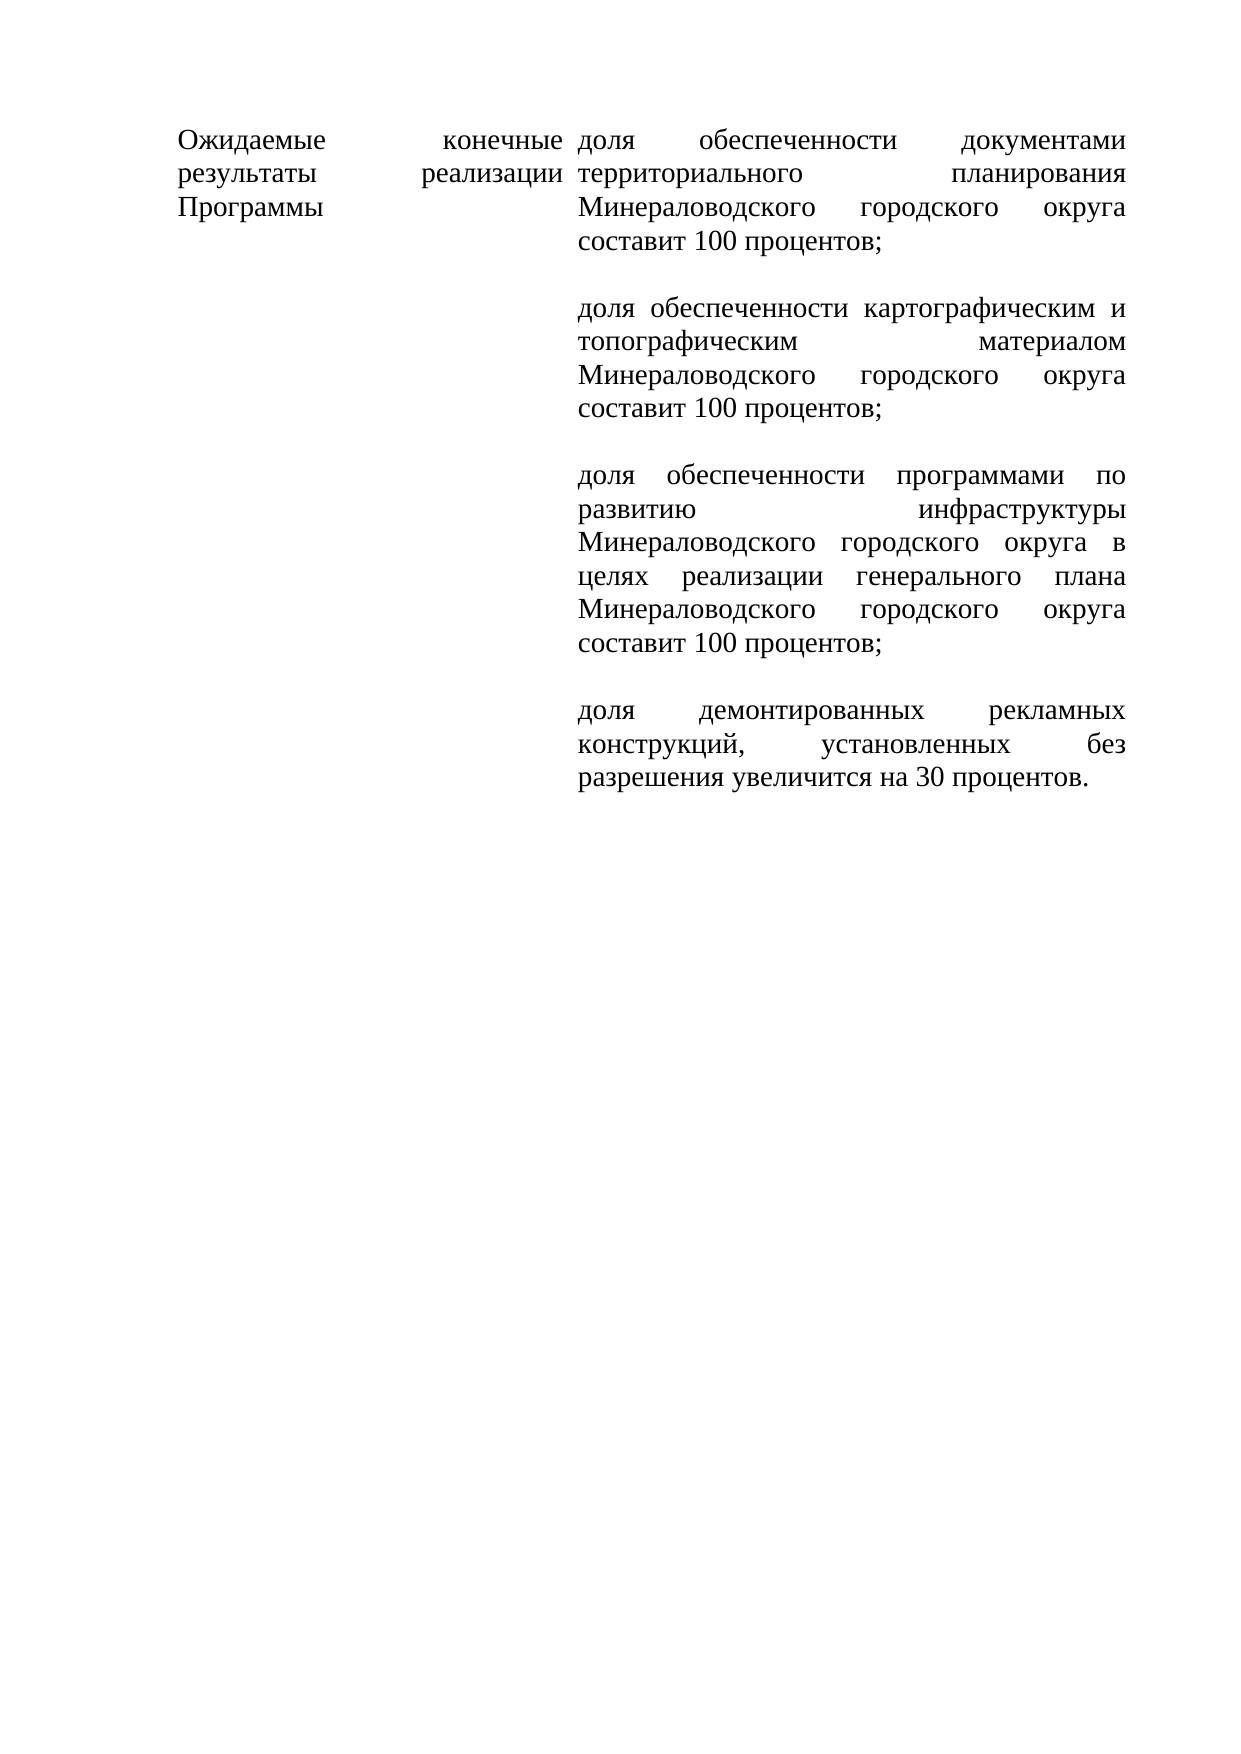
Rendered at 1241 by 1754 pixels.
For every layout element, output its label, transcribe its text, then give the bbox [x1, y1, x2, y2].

table_cell Ожидаемые конечные результаты реализации Программы [170, 122, 570, 793]
table_cell доля обеспеченности документами территориального планирования Минераловодского городского округа составит 100 процентов; доля обеспеченности картографическим и топографическим материалом Минераловодского городского округа составит 100 процентов; доля обеспеченности программами по развитию инфраструктуры Минераловодского городского округа в целях реализации генерального плана Минераловодского городского округа составит 100 процентов; доля демонтированных рекламных конструкций, установленных без разрешения увеличится на 30 процентов. [570, 122, 1133, 793]
